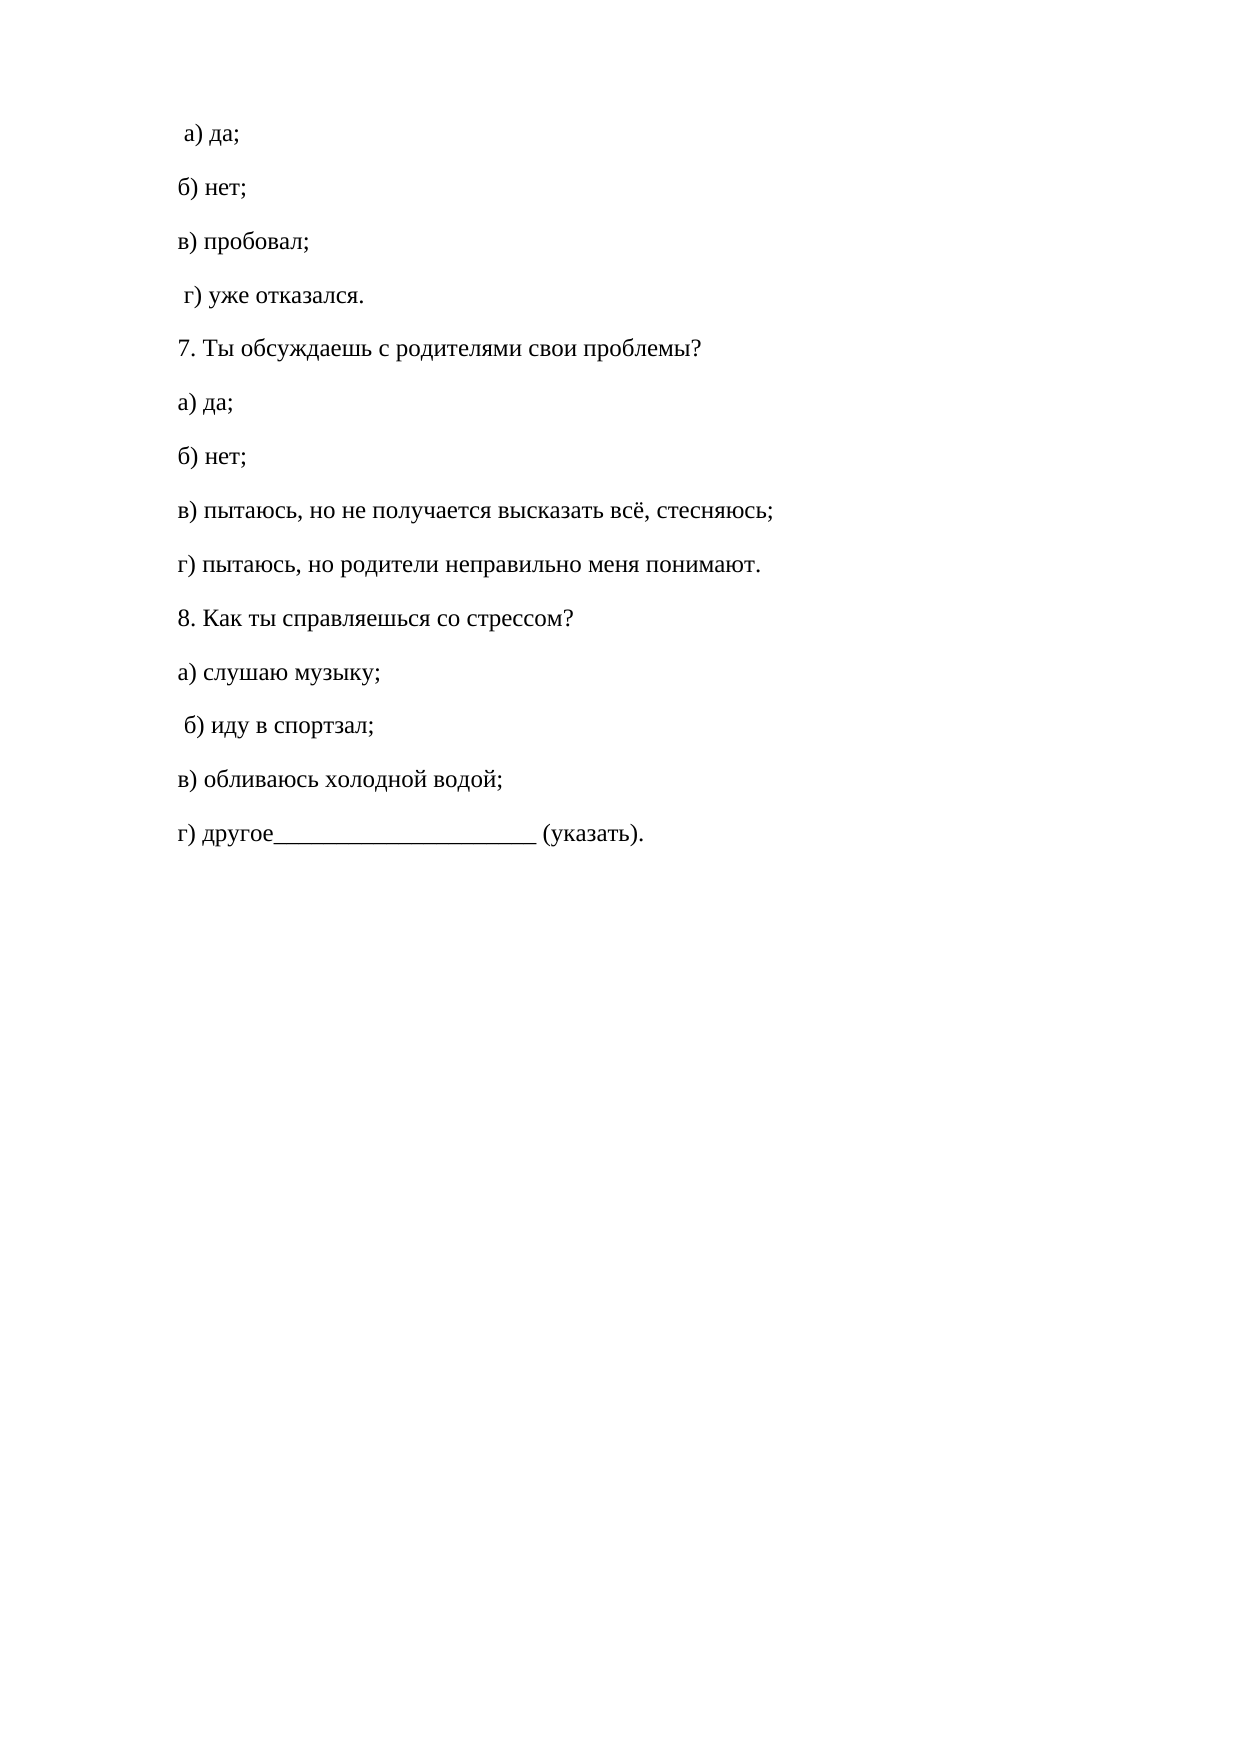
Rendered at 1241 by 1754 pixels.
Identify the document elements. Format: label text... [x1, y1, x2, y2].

text а) да; [177, 387, 1152, 416]
text г) другое_____________________ (указать). [177, 818, 1152, 847]
text а) да; [177, 118, 1152, 147]
text а) слушаю музыку; [177, 657, 1152, 685]
text в) пробовал; [177, 226, 1152, 254]
text в) пытаюсь, но не получается высказать всё, стесняюсь; [177, 495, 1152, 524]
text б) иду в спортзал; [177, 711, 1152, 739]
text б) нет; [177, 172, 1152, 201]
text в) обливаюсь холодной водой; [177, 764, 1152, 793]
text 7. Ты обсуждаешь с родителями свои проблемы? [177, 333, 1152, 362]
text г) уже отказался. [177, 280, 1152, 308]
text г) пытаюсь, но родители неправильно меня понимают. [177, 549, 1152, 578]
text 8. Как ты справляешься со стрессом? [177, 603, 1152, 632]
text б) нет; [177, 441, 1152, 470]
